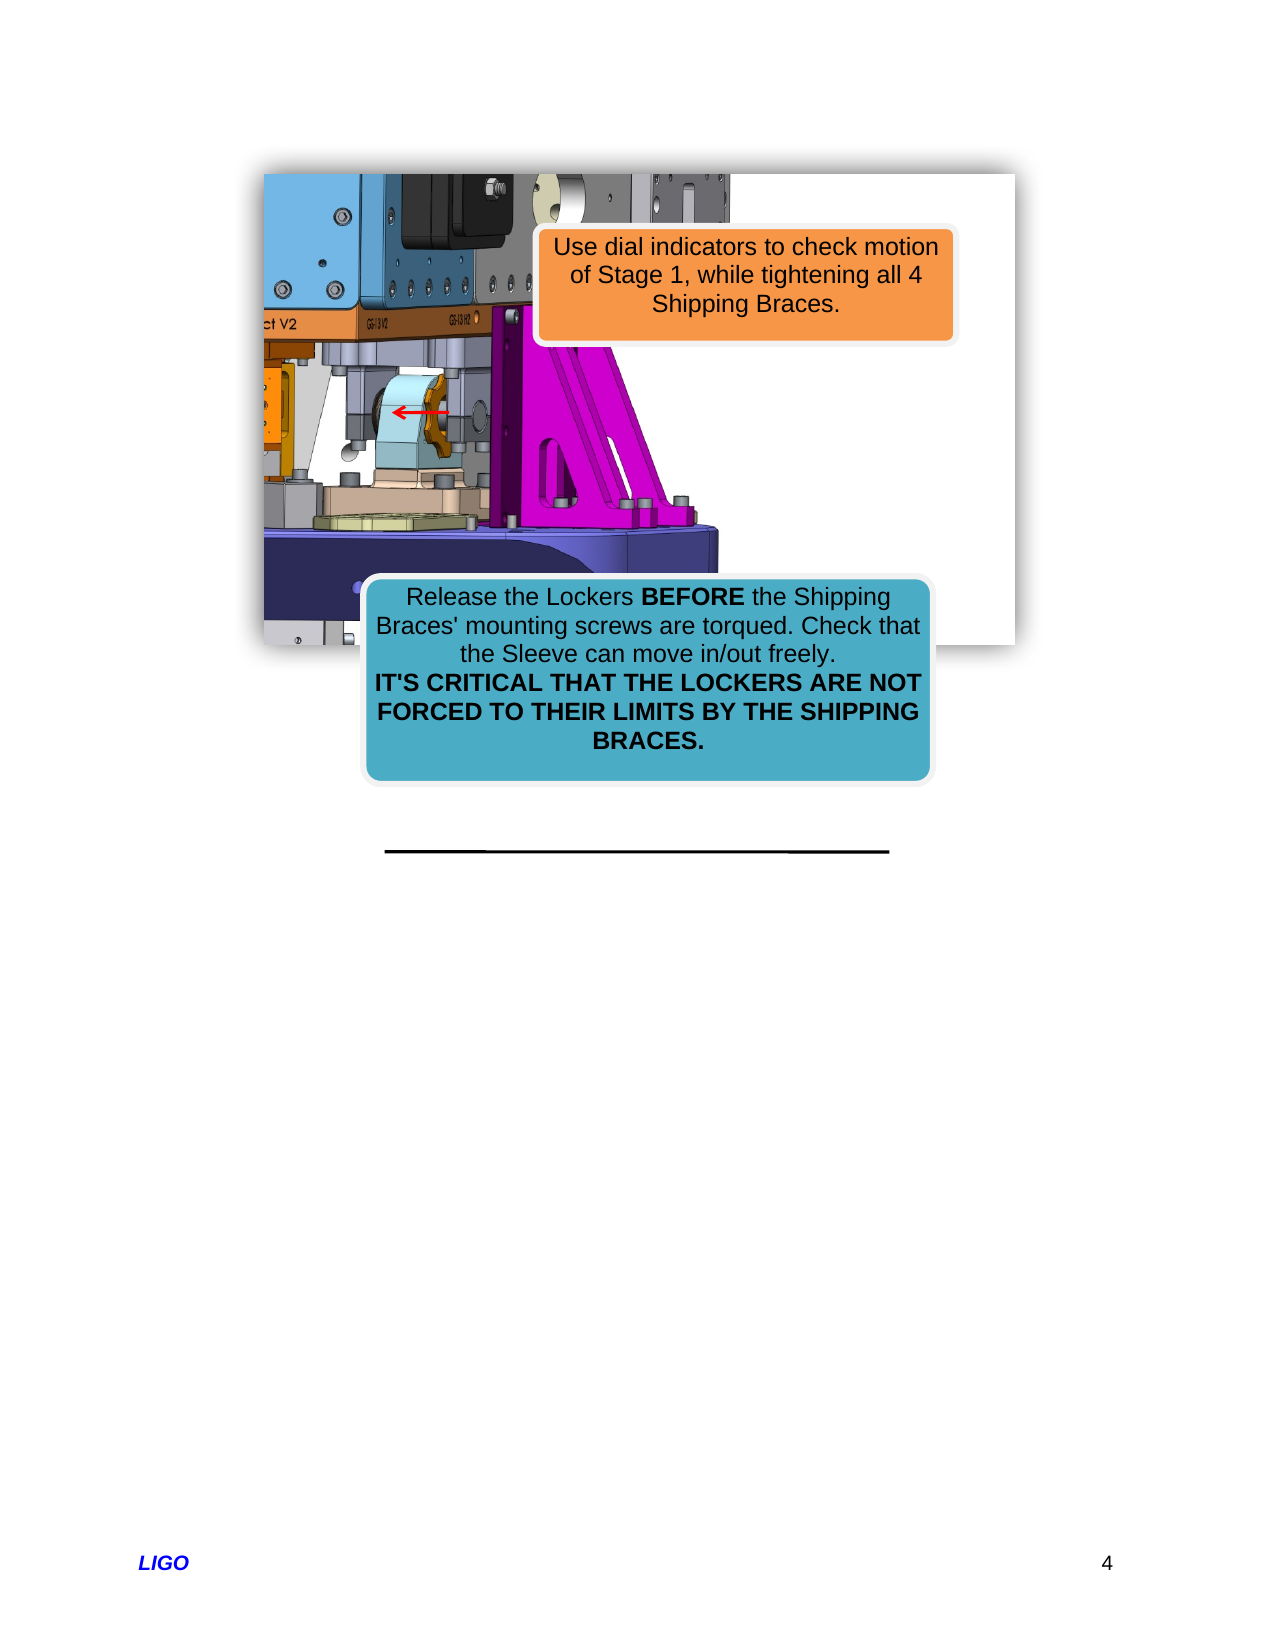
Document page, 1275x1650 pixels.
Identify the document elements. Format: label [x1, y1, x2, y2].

picture [264, 174, 1015, 645]
